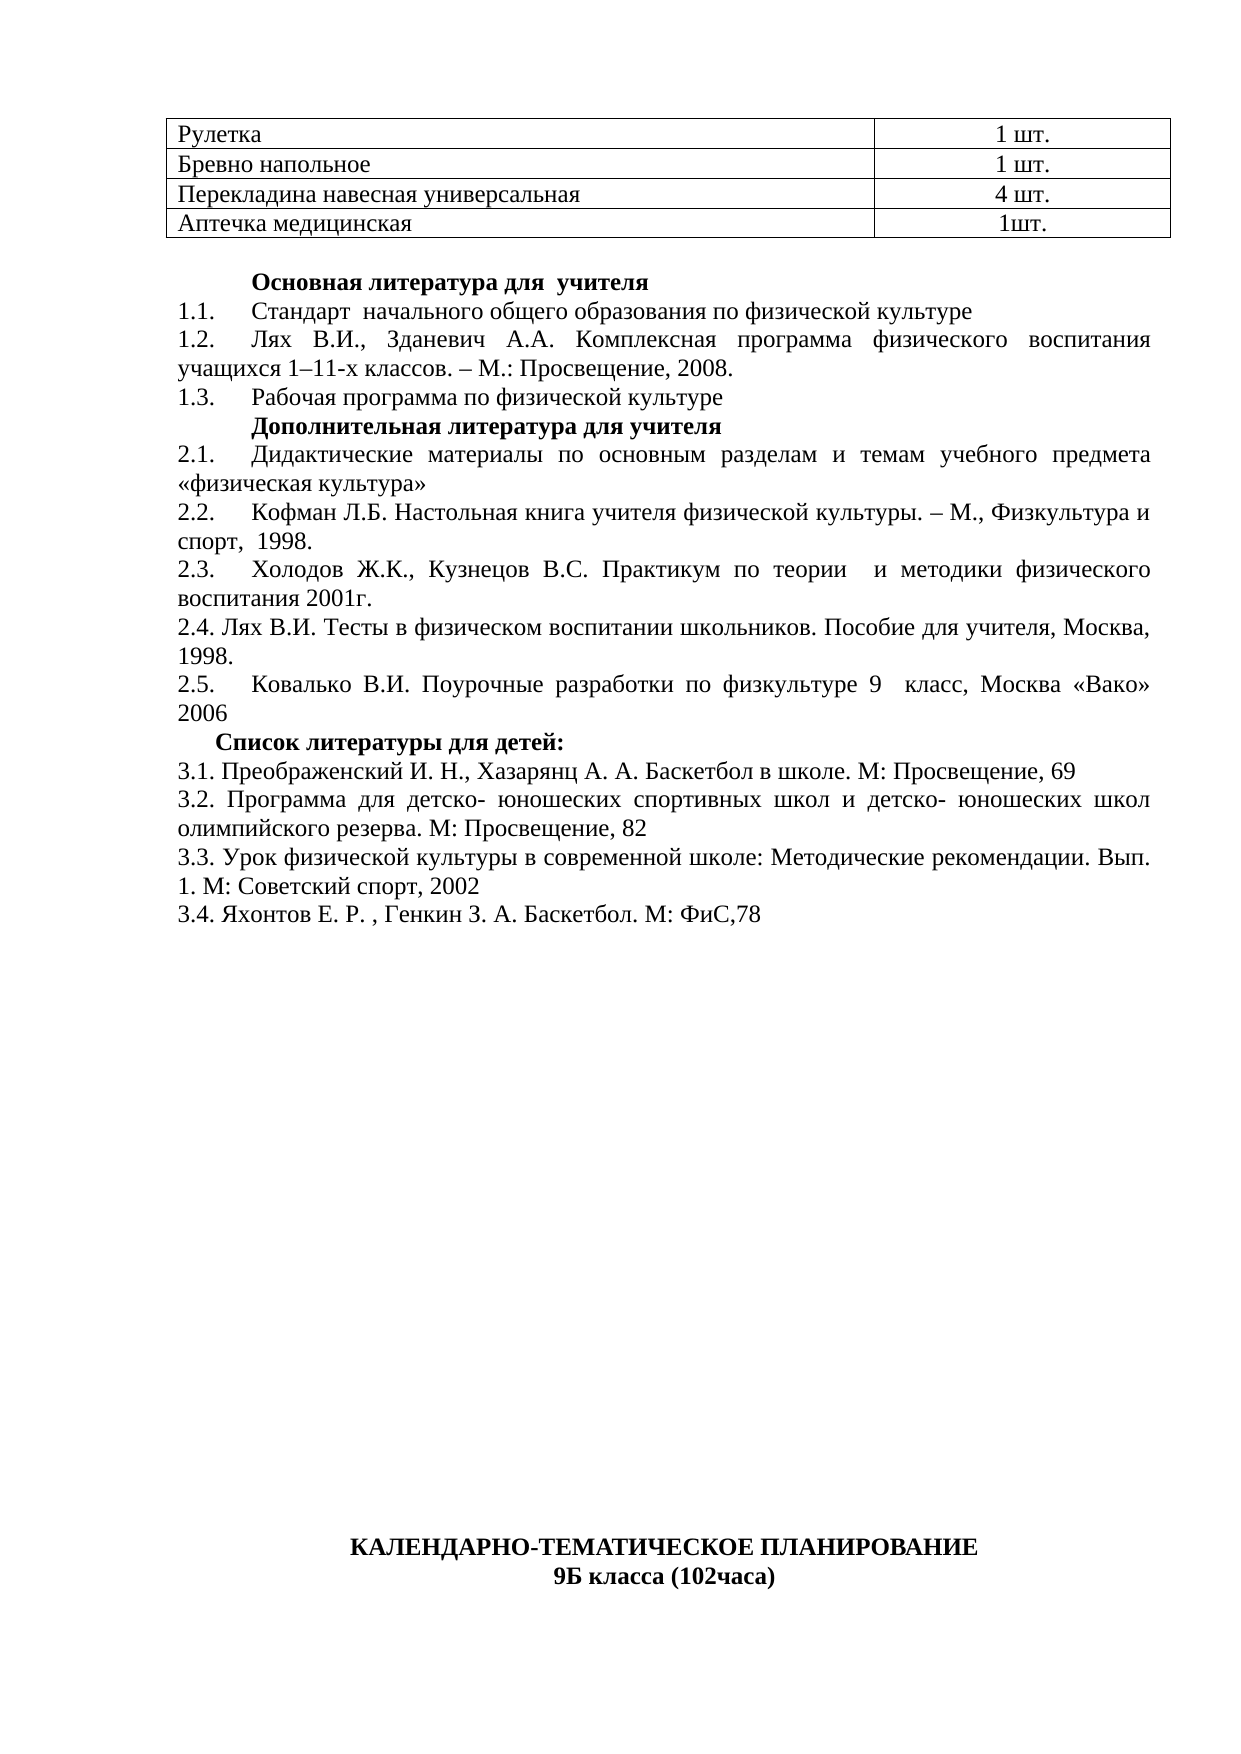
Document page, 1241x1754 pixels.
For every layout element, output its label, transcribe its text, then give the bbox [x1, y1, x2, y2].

text 1.3. Рабочая программа по физической культуре [177, 382, 1152, 411]
text 3.1. Преображенский И. Н., Хазарянц А. А. Баскетбол в школе. М: Просвещение, 69 [177, 756, 1152, 784]
text Список литературы для детей: [215, 727, 1152, 756]
text 1.1. Стандарт начального общего образования по физической культуре [177, 296, 1152, 324]
table_cell Аптечка медицинская [167, 209, 874, 237]
table_cell 1шт. [875, 209, 1170, 237]
text 2.5. Ковалько В.И. Поурочные разработки по физкультуре 9 класс, Москва «Вако» 2006 [177, 669, 1152, 727]
text 1.2. Лях В.И., Зданевич А.А. Комплексная программа физического воспитания учащихся 1–11-х классов. – М.: Просвещение, 2008. [177, 324, 1152, 382]
text 2.3. Холодов Ж.К., Кузнецов В.С. Практикум по теории и методики физического воспитания 2001г. [177, 554, 1152, 612]
table_cell Рулетка [167, 119, 874, 148]
text 2.2. Кофман Л.Б. Настольная книга учителя физической культуры. – М., Физкультура и спорт, 1998. [177, 497, 1152, 554]
table_cell Перекладина навесная универсальная [167, 179, 874, 207]
text 3.3. Урок физической культуры в современной школе: Методические рекомендации. Вып. 1. М: Советский спорт, 2002 [177, 842, 1152, 899]
text 9Б класса (102часа) [177, 1561, 1152, 1589]
text Дополнительная литература для учителя [177, 411, 1152, 439]
text 3.2. Программа для детско- юношеских спортивных школ и детско- юношеских школ олимпийского резерва. М: Просвещение, 82 [177, 784, 1152, 842]
text КАЛЕНДАРНО-ТЕМАТИЧЕСКОЕ ПЛАНИРОВАНИЕ [177, 1532, 1152, 1561]
table_cell 4 шт. [875, 179, 1170, 207]
text 3.4. Яхонтов Е. Р. , Генкин З. А. Баскетбол. М: ФиС,78 [177, 899, 1152, 928]
table_cell 1 шт. [875, 149, 1170, 178]
table_cell Бревно напольное [167, 149, 874, 178]
table_cell 1 шт. [875, 119, 1170, 148]
text 2.4. Лях В.И. Тесты в физическом воспитании школьников. Пособие для учителя, Москва, 1998. [177, 612, 1152, 669]
text 2.1. Дидактические материалы по основным разделам и темам учебного предмета «физическая культура» [177, 439, 1152, 497]
text Основная литература для учителя [177, 267, 1152, 296]
